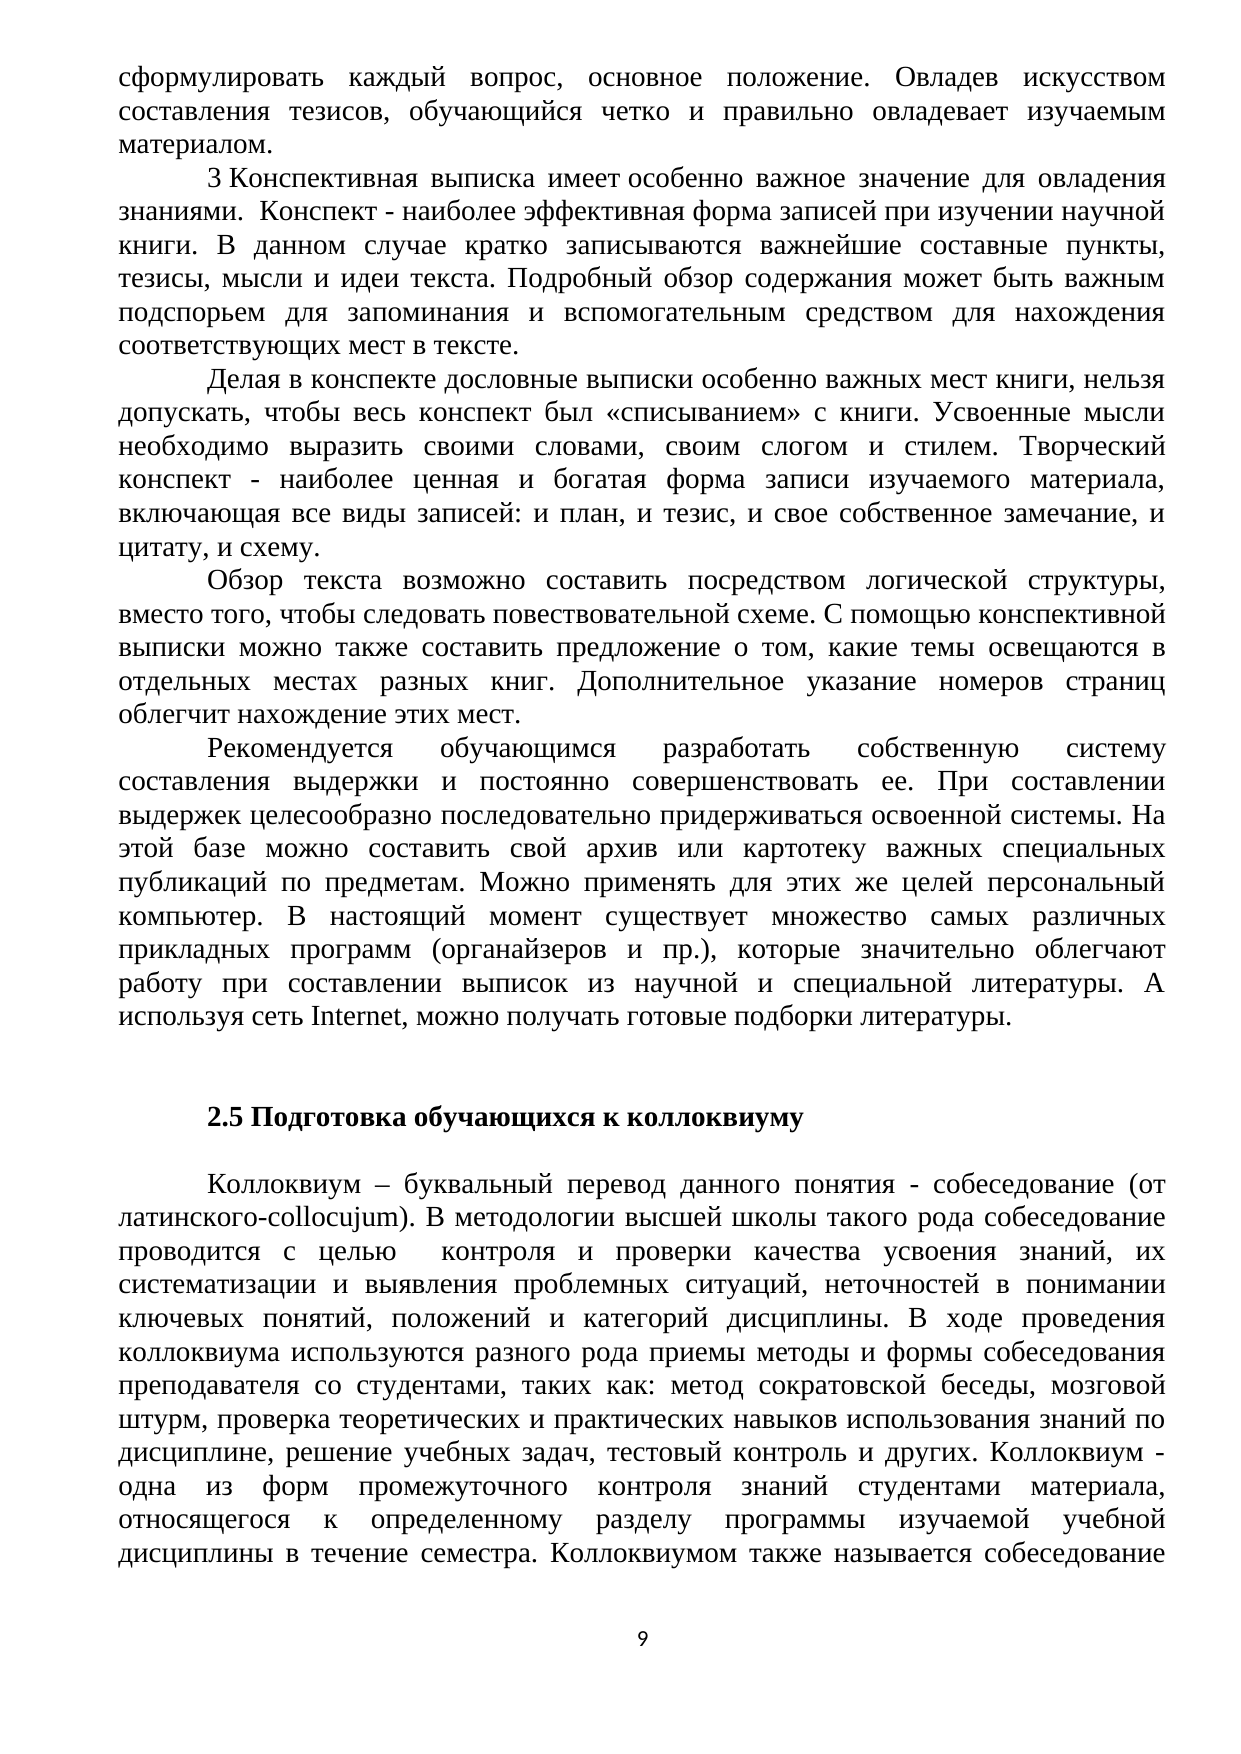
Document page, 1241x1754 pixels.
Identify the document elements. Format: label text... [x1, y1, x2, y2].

text Обзор текста возможно составить посредством логической структуры, вместо того, чтобы следовать повествовательной схеме. С помощью конспективной выписки можно также составить предложение о том, какие темы освещаются в отдельных местах разных книг. Дополнительное указание номеров страниц облегчит нахождение этих мест. [118, 562, 1167, 730]
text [118, 1166, 1167, 1568]
text Рекомендуется обучающимся разработать собственную систему составления выдержки и постоянно совершенствовать ее. При составлении выдержек целесообразно последовательно придерживаться освоенной системы. На этой базе можно составить свой архив или картотеку важных специальных публикаций по предметам. Можно применять для этих же целей персональный компьютер. В настоящий момент существует множество самых различных прикладных программ (органайзеров и пр.), которые значительно облегчают работу при составлении выписок из научной и специальной литературы. А используя сеть Internet, можно получать готовые подборки литературы. [118, 730, 1167, 1032]
text Делая в конспекте дословные выписки особенно важных мест книги, нельзя допускать, чтобы весь конспект был «списыванием» с книги. Усвоенные мысли необходимо выразить своими словами, своим слогом и стилем. Творческий конспект - наиболее ценная и богатая форма записи изучаемого материала, включающая все виды записей: и план, и тезис, и свое собственное замечание, и цитату, и схему. [118, 361, 1167, 562]
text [118, 59, 1167, 160]
text 2.5 Подготовка обучающихся к коллоквиуму [118, 1099, 1167, 1132]
text 3 Конспективная выписка имеет особенно важное значение для овладения знаниями. Конспект - наиболее эффективная форма записей при изучении научной книги. В данном случае кратко записываются важнейшие составные пункты, тезисы, мысли и идеи текста. Подробный обзор содержания может быть важным подспорьем для запоминания и вспомогательным средством для нахождения соответствующих мест в тексте. [118, 160, 1167, 361]
